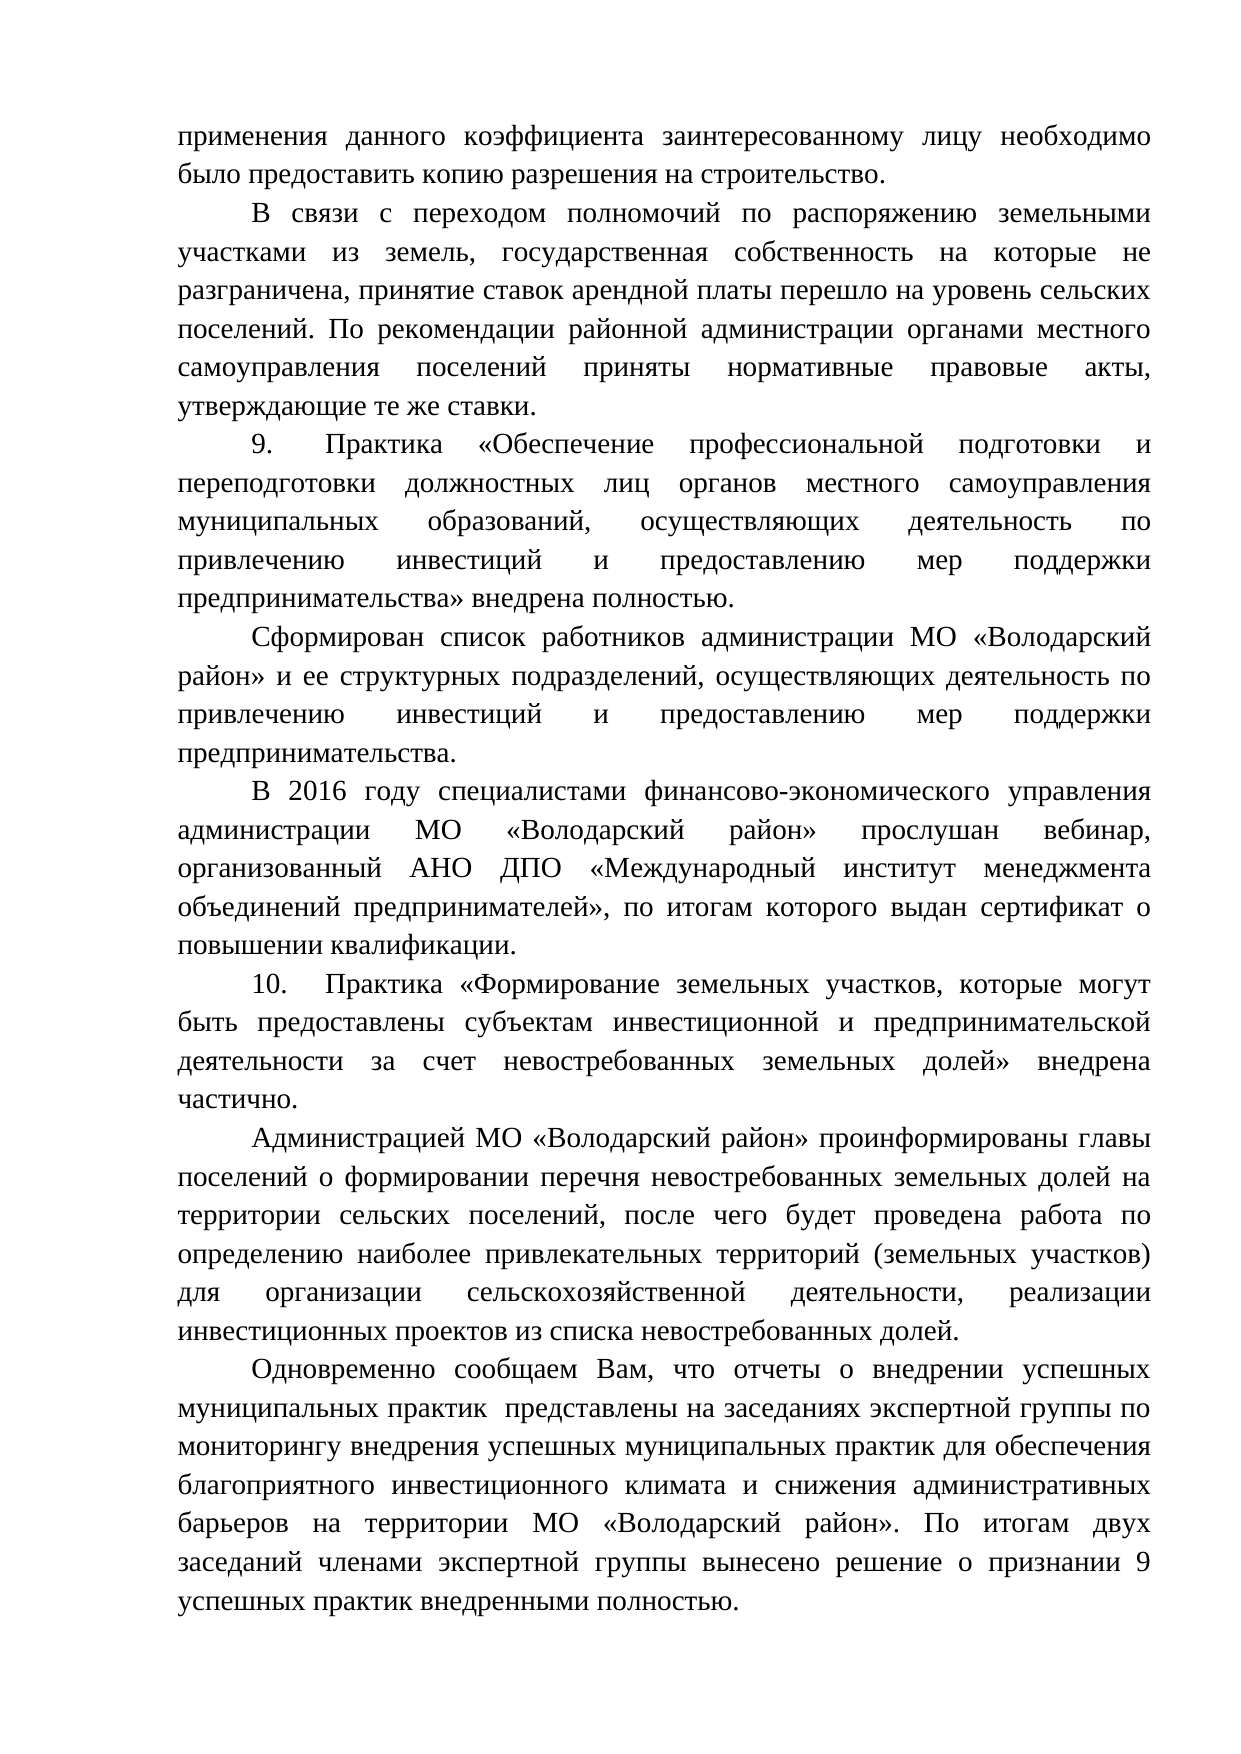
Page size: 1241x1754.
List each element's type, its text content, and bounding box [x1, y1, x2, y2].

list Администрацией МО «Володарский район» проинформированы главы поселений о формировании перечня невостребованных земельных долей на территории сельских поселений, после чего будет проведена работа по определению наиболее привлекательных территорий (земельных участков) для организации сельскохозяйственной деятельности, реализации инвестиционных проектов из списка невостребованных долей. [177, 1120, 1152, 1346]
list Практика «Формирование земельных участков, которые могут быть предоставлены субъектам инвестиционной и предпринимательской деятельности за счет невостребованных земельных долей» внедрена частично. [177, 966, 1152, 1115]
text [177, 118, 1152, 190]
list Практика «Обеспечение профессиональной подготовки и переподготовки должностных лиц органов местного самоуправления муниципальных образований, осуществляющих деятельность по привлечению инвестиций и предоставлению мер поддержки предпринимательства» внедрена полностью. [177, 426, 1152, 614]
list Одновременно сообщаем Вам, что отчеты о внедрении успешных муниципальных практик представлены на заседаниях экспертной группы по мониторингу внедрения успешных муниципальных практик для обеспечения благоприятного инвестиционного климата и снижения административных барьеров на территории МО «Володарский район». По итогам двух заседаний членами экспертной группы вынесено решение о признании 9 успешных практик внедренными полностью. [177, 1351, 1152, 1616]
list Сформирован список работников администрации МО «Володарский район» и ее структурных подразделений, осуществляющих деятельность по привлечению инвестиций и предоставлению мер поддержки предпринимательства. [177, 619, 1152, 768]
list В 2016 году специалистами финансово-экономического управления администрации МО «Володарский район» прослушан вебинар, организованный АНО ДПО «Международный институт менеджмента объединений предпринимателей», по итогам которого выдан сертификат о повышении квалификации. [177, 773, 1152, 961]
text В связи с переходом полномочий по распоряжению земельными участками из земель, государственная собственность на которые не разграничена, принятие ставок арендной платы перешло на уровень сельских поселений. По рекомендации районной администрации органами местного самоуправления поселений приняты нормативные правовые акты, утверждающие те же ставки. [177, 195, 1152, 421]
